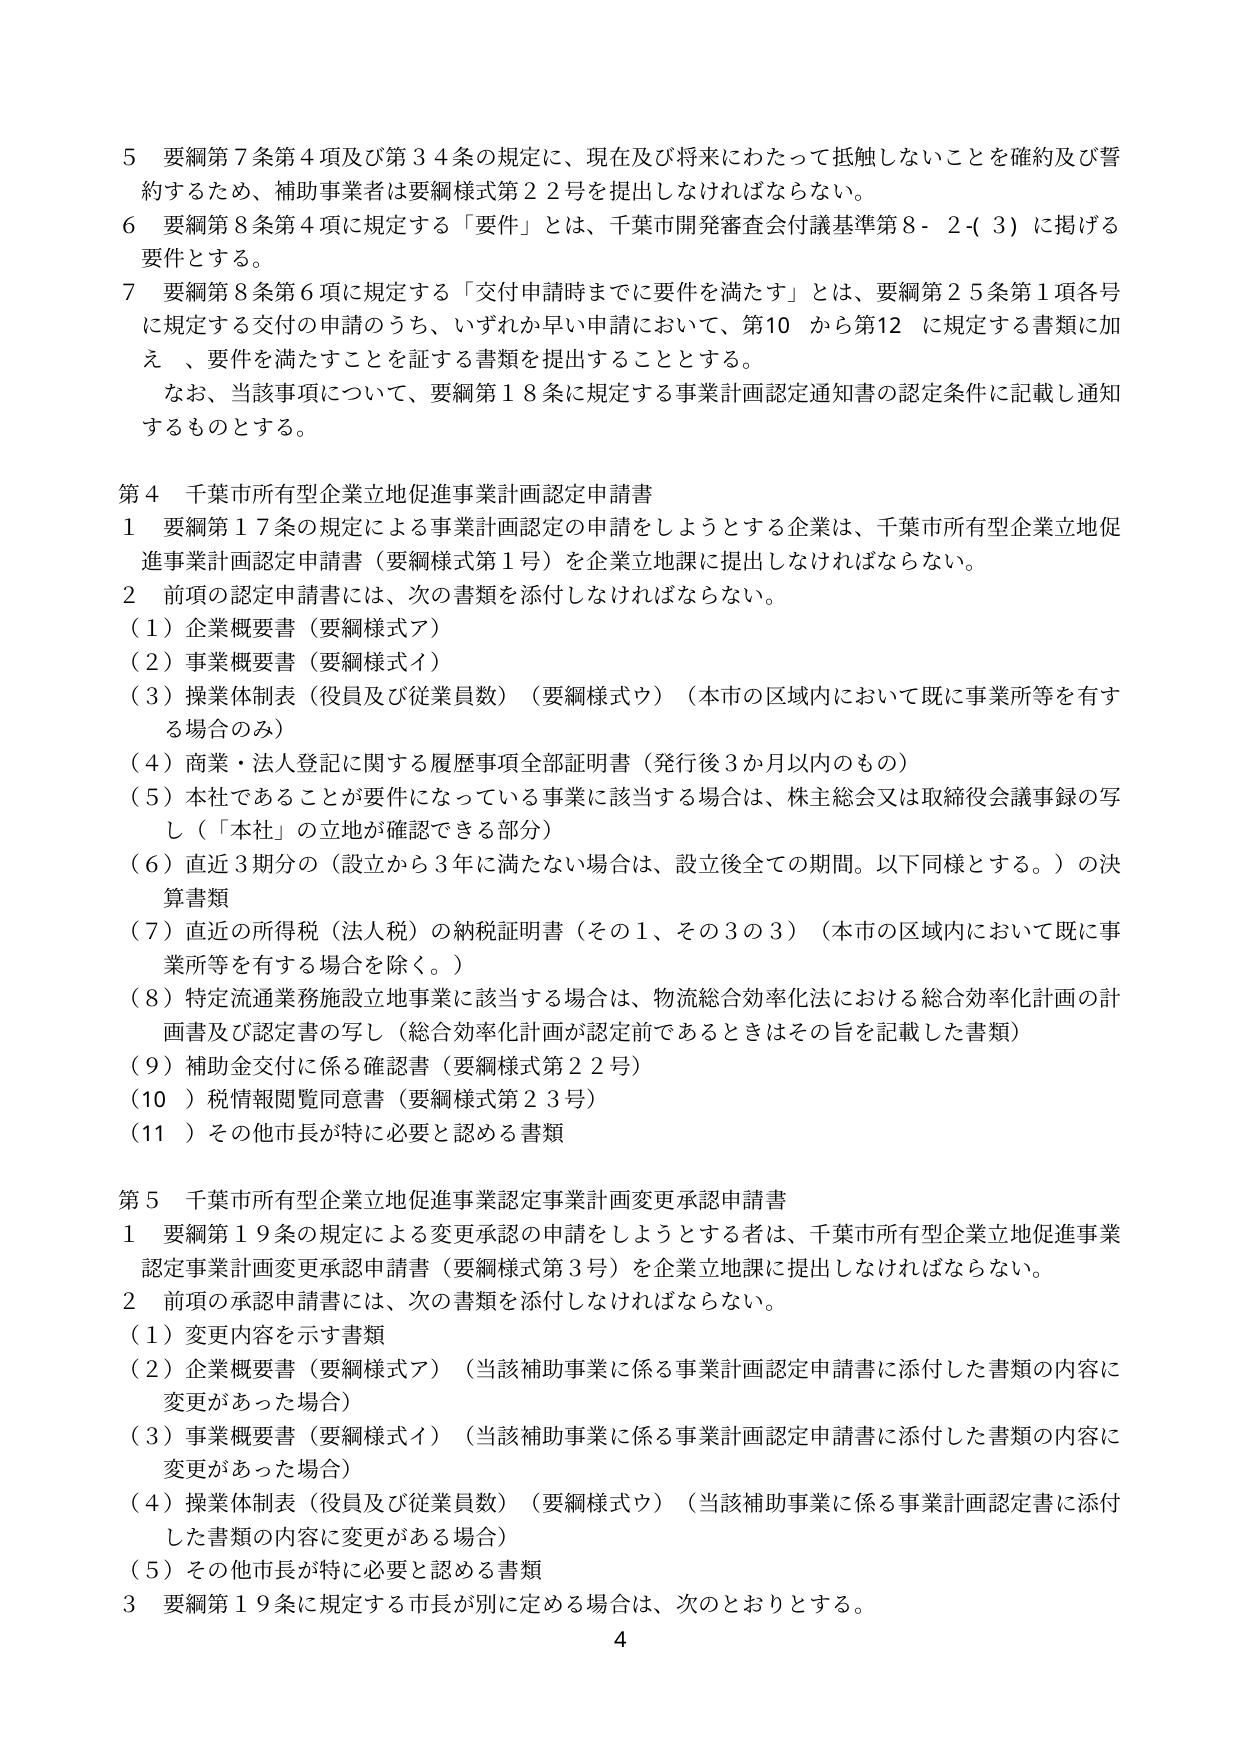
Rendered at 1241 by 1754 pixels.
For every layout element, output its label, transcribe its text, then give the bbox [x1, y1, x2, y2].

text （４）操業体制表（役員及び従業員数）（要綱様式ウ）（当該補助事業に係る事業計画認定書に添付した書類の内容に変更がある場合） [118, 1485, 1122, 1553]
text （９）補助金交付に係る確認書（要綱様式第２２号） [118, 1048, 1122, 1082]
text （11）その他市長が特に必要と認める書類 [118, 1115, 1122, 1149]
text （６）直近３期分の（設立から３年に満たない場合は、設立後全ての期間。以下同様とする。）の決算書類 [118, 846, 1122, 913]
text １ 要綱第１９条の規定による変更承認の申請をしようとする者は、千葉市所有型企業立地促進事業認定事業計画変更承認申請書（要綱様式第３号）を企業立地課に提出しなければならない。 [118, 1216, 1122, 1283]
text ５ 要綱第７条第４項及び第３４条の規定に、現在及び将来にわたって抵触しないことを確約及び誓約するため、補助事業者は要綱様式第２２号を提出しなければならない。 [118, 139, 1122, 207]
text ２ 前項の承認申請書には、次の書類を添付しなければならない。 [118, 1283, 1122, 1317]
text ７ 要綱第８条第６項に規定する「交付申請時までに要件を満たす」とは、要綱第２５条第１項各号に規定する交付の申請のうち、いずれか早い申請において、第10から第12に規定する書類に加え、要件を満たすことを証する書類を提出することとする。 [118, 274, 1122, 375]
text （２）企業概要書（要綱様式ア）（当該補助事業に係る事業計画認定申請書に添付した書類の内容に変更があった場合） [118, 1351, 1122, 1418]
text ２ 前項の認定申請書には、次の書類を添付しなければならない。 [118, 577, 1122, 611]
text （10）税情報閲覧同意書（要綱様式第２３号） [118, 1082, 1122, 1115]
text （５）その他市長が特に必要と認める書類 [118, 1553, 1122, 1586]
text （７）直近の所得税（法人税）の納税証明書（その１、その３の３）（本市の区域内において既に事業所等を有する場合を除く。） [118, 913, 1122, 981]
text 第４ 千葉市所有型企業立地促進事業計画認定申請書 [118, 476, 1122, 509]
text （２）事業概要書（要綱様式イ） [118, 644, 1122, 678]
text 第５ 千葉市所有型企業立地促進事業認定事業計画変更承認申請書 [118, 1182, 1122, 1216]
text ６ 要綱第８条第４項に規定する「要件」とは、千葉市開発審査会付議基準第８-２-(３)に掲げる要件とする。 [118, 207, 1122, 274]
text （３）事業概要書（要綱様式イ）（当該補助事業に係る事業計画認定申請書に添付した書類の内容に変更があった場合） [118, 1418, 1122, 1485]
text （３）操業体制表（役員及び従業員数）（要綱様式ウ）（本市の区域内において既に事業所等を有する場合のみ） [118, 678, 1122, 745]
text （１）変更内容を示す書類 [118, 1317, 1122, 1351]
text （８）特定流通業務施設立地事業に該当する場合は、物流総合効率化法における総合効率化計画の計画書及び認定書の写し（総合効率化計画が認定前であるときはその旨を記載した書類） [118, 981, 1122, 1048]
text １ 要綱第１７条の規定による事業計画認定の申請をしようとする企業は、千葉市所有型企業立地促進事業計画認定申請書（要綱様式第１号）を企業立地課に提出しなければならない。 [118, 509, 1122, 577]
text （４）商業・法人登記に関する履歴事項全部証明書（発行後３か月以内のもの） [118, 745, 1122, 779]
text ３ 要綱第１９条に規定する市長が別に定める場合は、次のとおりとする。 [118, 1586, 1122, 1620]
text なお、当該事項について、要綱第１８条に規定する事業計画認定通知書の認定条件に記載し通知するものとする。 [118, 375, 1122, 442]
text （５）本社であることが要件になっている事業に該当する場合は、株主総会又は取締役会議事録の写し（「本社」の立地が確認できる部分） [118, 779, 1122, 846]
text （１）企業概要書（要綱様式ア） [118, 611, 1122, 644]
